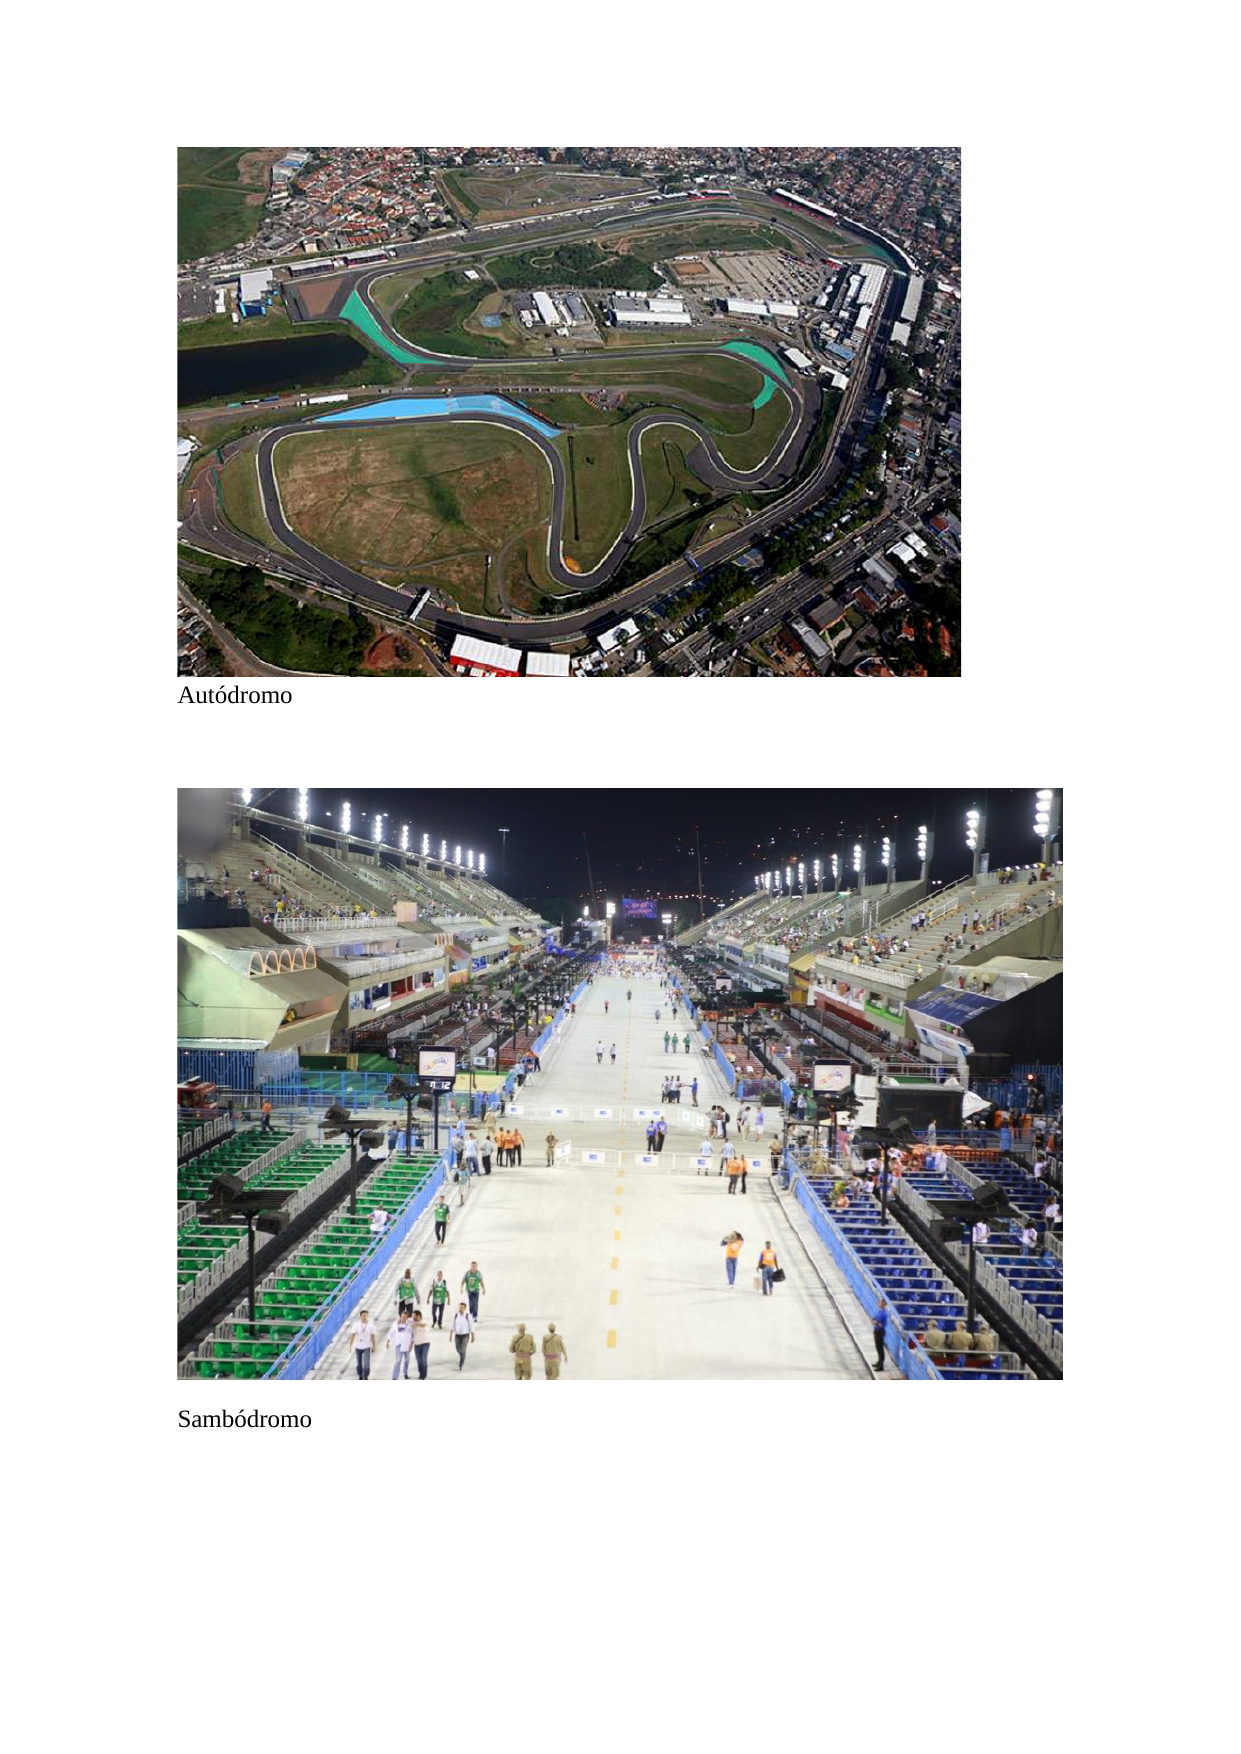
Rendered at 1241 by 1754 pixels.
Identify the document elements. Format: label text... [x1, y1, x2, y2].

text Sambódromo [177, 1404, 1063, 1433]
picture [177, 788, 1063, 1380]
picture [177, 147, 962, 677]
